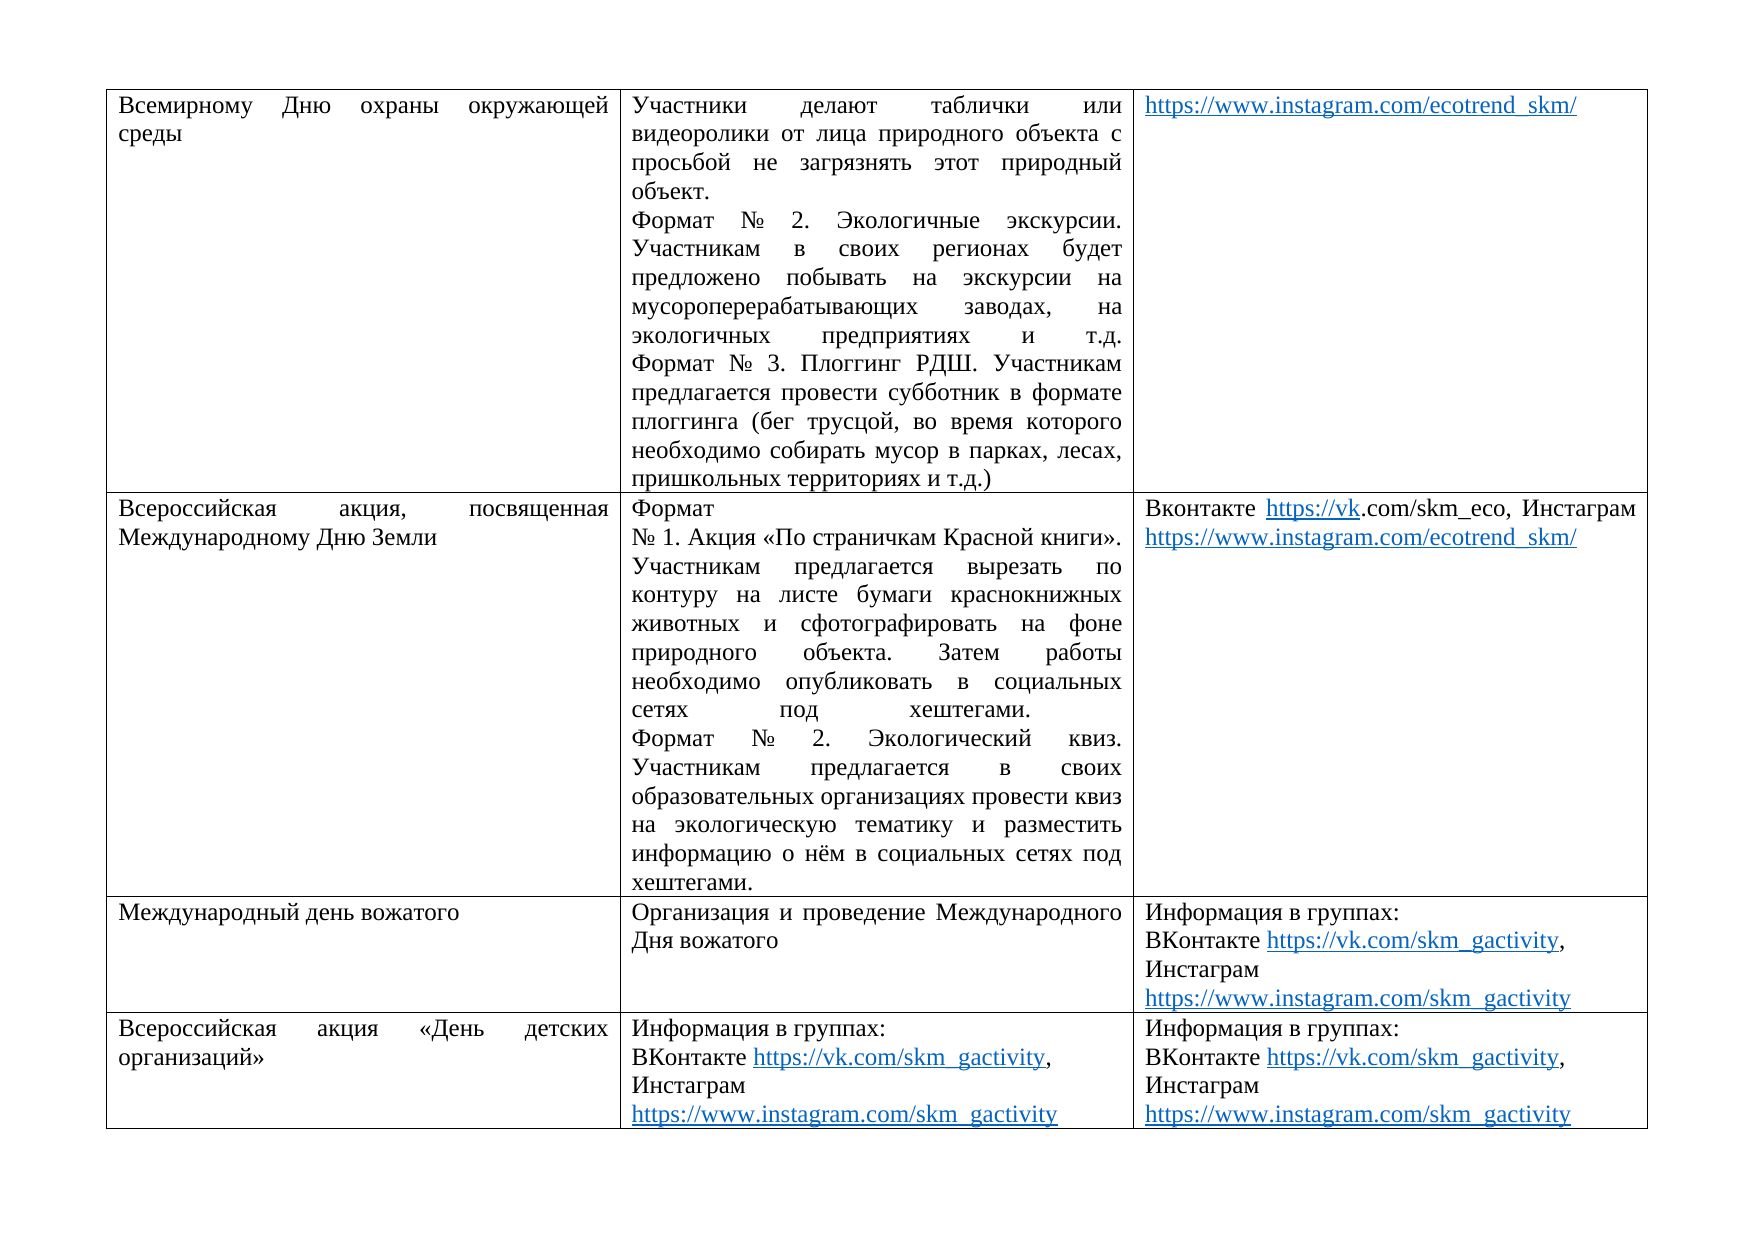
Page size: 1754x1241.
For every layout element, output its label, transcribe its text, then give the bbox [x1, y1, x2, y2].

table_cell Информация в группах: ВКонтакте https://vk.com/skm_gactivity, Инстаграм https://www.instagram.com/skm_gactivity [1134, 1013, 1647, 1128]
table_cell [621, 90, 1133, 492]
table_cell Всероссийская акция, посвященная Международному Дню Земли [107, 493, 620, 896]
table_cell Всероссийская акция «День детских организаций» [107, 1013, 620, 1128]
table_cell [107, 90, 620, 492]
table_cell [1134, 90, 1647, 492]
table_cell Организация и проведение Международного Дня вожатого [621, 897, 1133, 1012]
table_cell Информация в группах: ВКонтакте https://vk.com/skm_gactivity, Инстаграм https://www.instagram.com/skm_gactivity [1134, 897, 1647, 1012]
table_cell Вконтакте https://vk.com/skm_eco, Инстаграм https://www.instagram.com/ecotrend_skm/ [1134, 493, 1647, 896]
table_cell Формат № 1. Акция «По страничкам Красной книги». Участникам предлагается вырезать по контуру на листе бумаги краснокнижных животных и сфотографировать на фоне природного объекта. Затем работы необходимо опубликовать в социальных сетях под хештегами. Формат № 2. Экологический квиз. Участникам предлагается в своих образовательных организациях провести квиз на экологическую тематику и разместить информацию о нём в социальных сетях под хештегами. [621, 493, 1133, 896]
table_cell Международный день вожатого [107, 897, 620, 1012]
table_cell Информация в группах: ВКонтакте https://vk.com/skm_gactivity, Инстаграм https://www.instagram.com/skm_gactivity [621, 1013, 1133, 1128]
